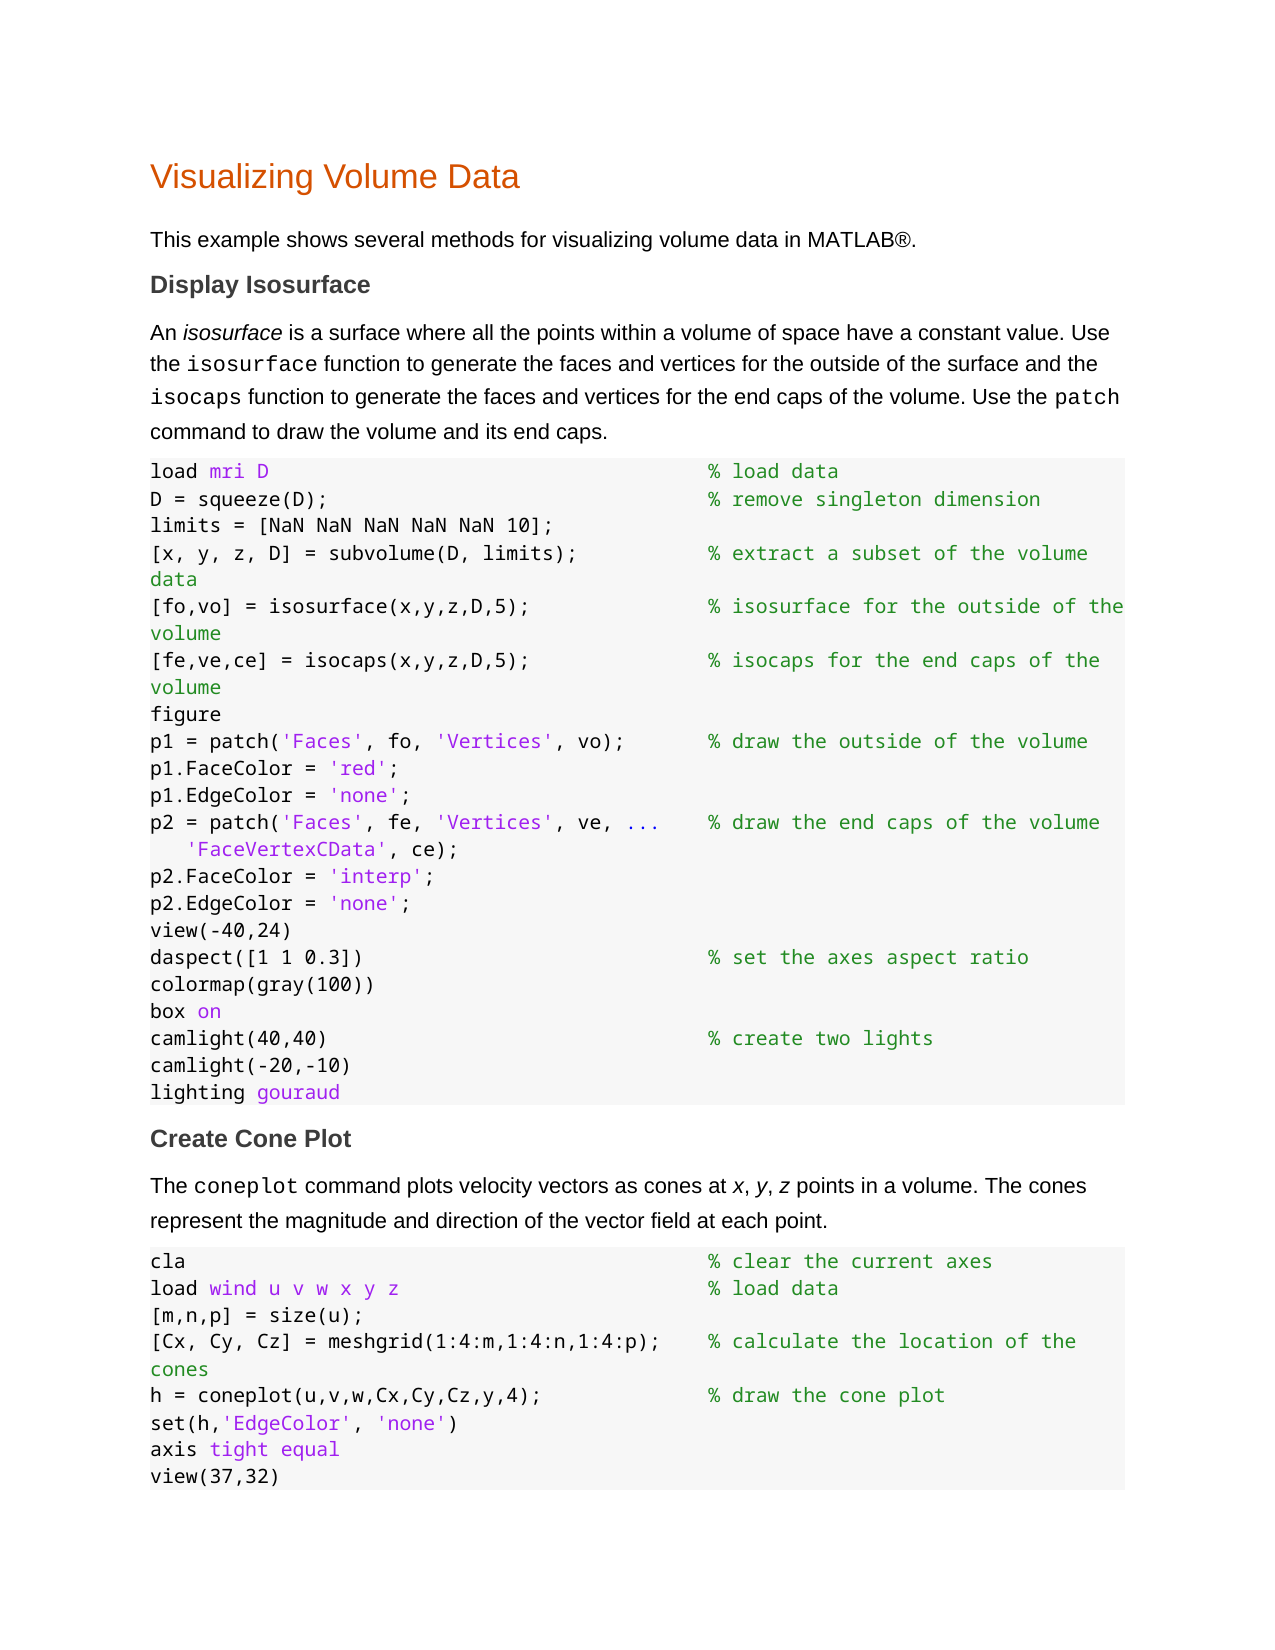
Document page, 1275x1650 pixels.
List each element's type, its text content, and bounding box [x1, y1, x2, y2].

text [fe,ve,ce] = isocaps(x,y,z,D,5); % isocaps for the end caps of the volume [150, 647, 1125, 701]
text p1.EdgeColor = 'none'; [150, 782, 1125, 808]
text [Cx, Cy, Cz] = meshgrid(1:4:m,1:4:n,1:4:p); % calculate the location of the cones [150, 1328, 1125, 1382]
text p1 = patch('Faces', fo, 'Vertices', vo); % draw the outside of the volume [150, 728, 1125, 754]
text figure [150, 701, 1125, 728]
text h = coneplot(u,v,w,Cx,Cy,Cz,y,4); % draw the cone plot [150, 1382, 1125, 1409]
text Create Cone Plot [150, 1121, 1109, 1153]
text p2.FaceColor = 'interp'; [150, 862, 1125, 889]
text colormap(gray(100)) [150, 970, 1125, 997]
text This example shows several methods for visualizing volume data in MATLAB®. [150, 219, 1125, 252]
text camlight(40,40) % create two lights [150, 1024, 1125, 1051]
text An isosurface is a surface where all the points within a volume of space have a constant value. Use the isosurface function to generate the faces and vertices for the outside of the surface and the isocaps function to generate the faces and vertices for the end caps of the volume. Use the patch command to draw the volume and its end caps. [150, 312, 1125, 444]
text [fo,vo] = isosurface(x,y,z,D,5); % isosurface for the outside of the volume [150, 593, 1125, 647]
text view(37,32) [150, 1463, 1125, 1490]
text load mri D % load data [150, 458, 1125, 485]
text daspect([1 1 0.3]) % set the axes aspect ratio [150, 943, 1125, 970]
text axis tight equal [150, 1436, 1125, 1463]
text set(h,'EdgeColor', 'none') [150, 1409, 1125, 1436]
text load wind u v w x y z % load data [150, 1274, 1125, 1301]
text lighting gouraud [150, 1078, 1125, 1105]
text [x, y, z, D] = subvolume(D, limits); % extract a subset of the volume data [150, 539, 1125, 593]
text p1.FaceColor = 'red'; [150, 754, 1125, 782]
text p2 = patch('Faces', fe, 'Vertices', ve, ... % draw the end caps of the volume [150, 808, 1125, 836]
text p2.EdgeColor = 'none'; [150, 889, 1125, 916]
text limits = [NaN NaN NaN NaN NaN 10]; [150, 512, 1125, 539]
text The coneplot command plots velocity vectors as cones at x, y, z points in a volume. The cones represent the magnitude and direction of the vector field at each point. [150, 1167, 1125, 1233]
text D = squeeze(D); % remove singleton dimension [150, 485, 1125, 512]
text cla % clear the current axes [150, 1247, 1125, 1274]
text [m,n,p] = size(u); [150, 1301, 1125, 1328]
text 'FaceVertexCData', ce); [150, 836, 1125, 862]
text box on [150, 997, 1125, 1024]
text Display Isosurface [150, 266, 1109, 298]
text view(-40,24) [150, 916, 1125, 943]
text camlight(-20,-10) [150, 1051, 1125, 1078]
text Visualizing Volume Data [150, 155, 1109, 196]
